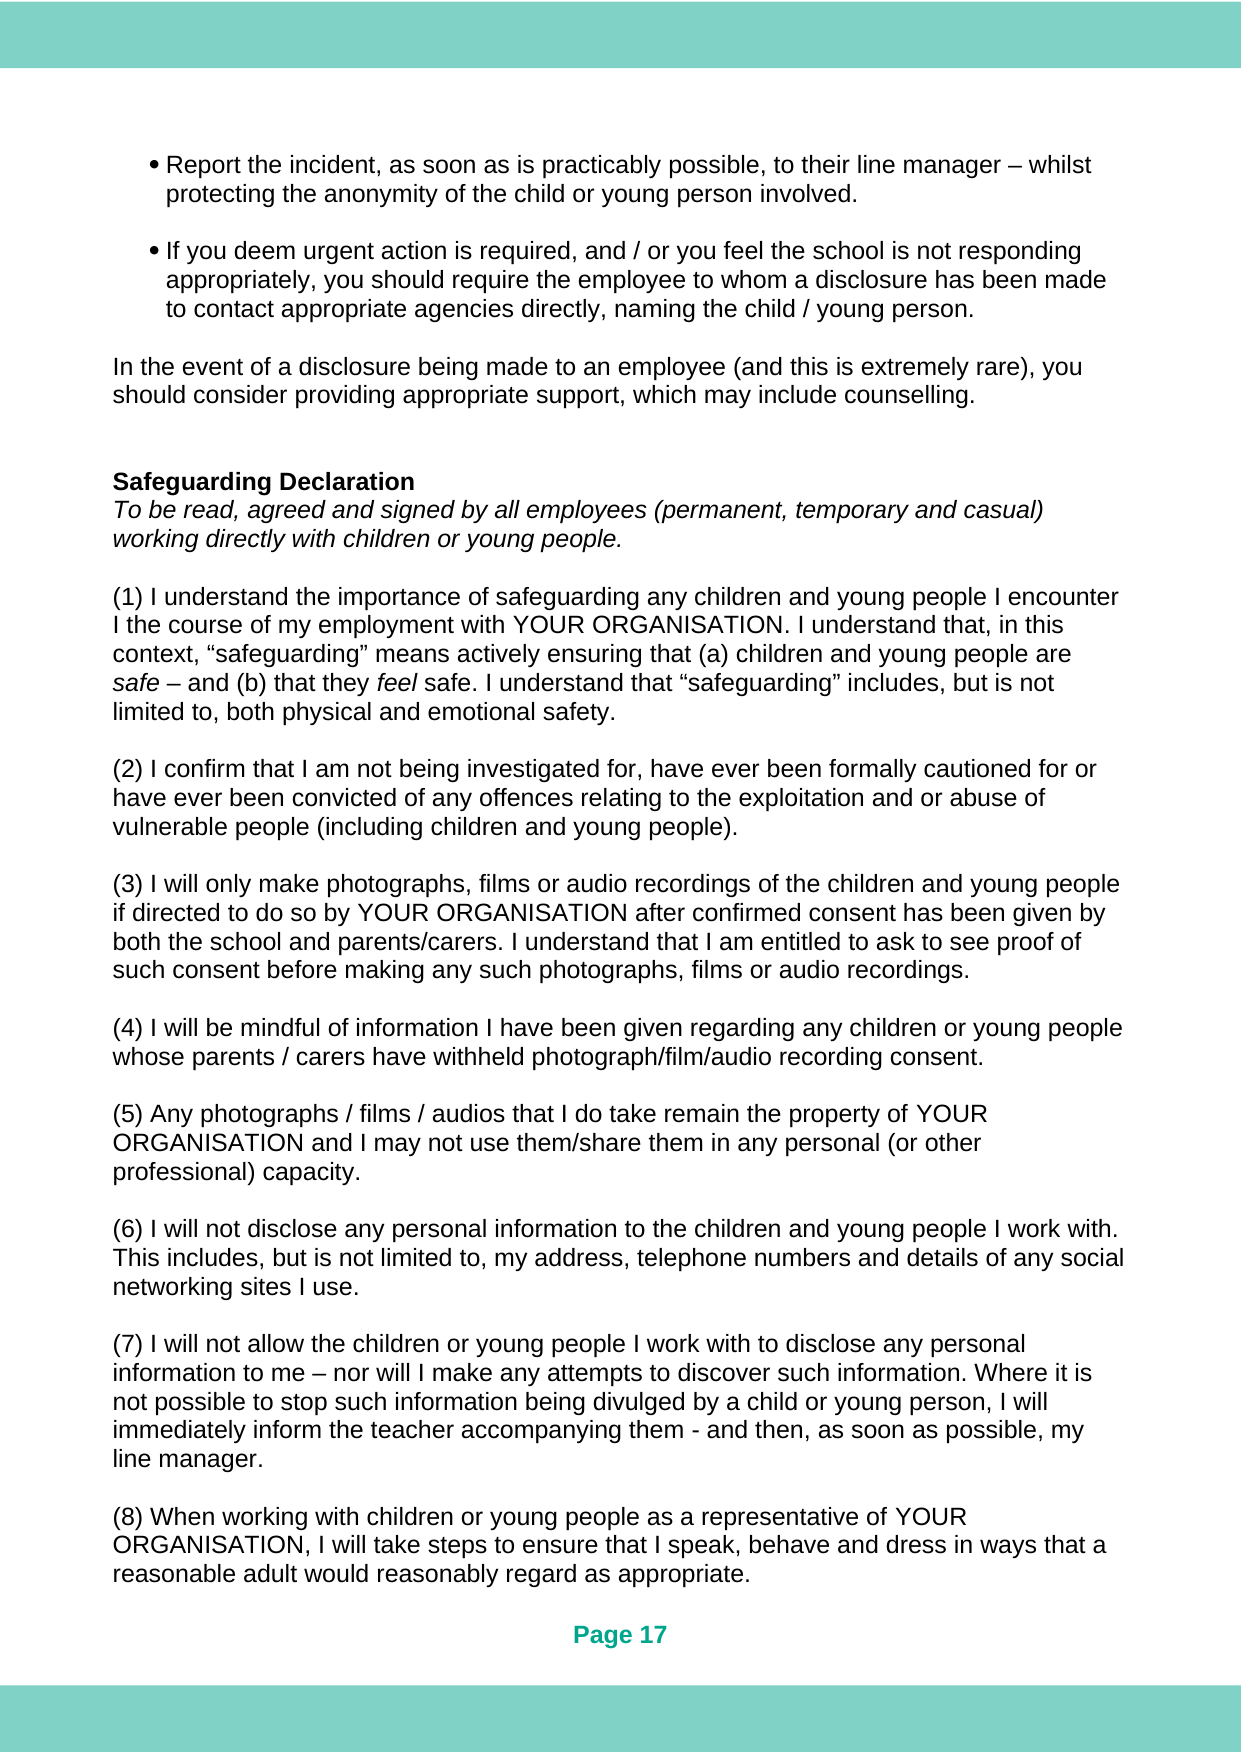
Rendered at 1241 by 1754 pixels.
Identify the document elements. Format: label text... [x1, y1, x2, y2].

text (6) I will not disclose any personal information to the children and young people I work with. This includes, but is not limited to, my address, telephone numbers and details of any social networking sites I use. [112, 1214, 1128, 1300]
text In the event of a disclosure being made to an employee (and this is extremely rare), you should consider providing appropriate support, which may include counselling. [112, 351, 1128, 409]
text (2) I confirm that I am not being investigated for, have ever been formally cautioned for or have ever been convicted of any offences relating to the exploitation and or abuse of vulnerable people (including children and young people). [112, 754, 1128, 840]
text (5) Any photographs / films / audios that I do take remain the property of YOUR ORGANISATION and I may not use them/share them in any personal (or other professional) capacity. [112, 1099, 1128, 1185]
text (3) I will only make photographs, films or audio recordings of the children and young people if directed to do so by YOUR ORGANISATION after confirmed consent has been given by both the school and parents/carers. I understand that I am entitled to ask to see proof of such consent before making any such photographs, films or audio recordings. [112, 869, 1128, 984]
list Report the incident, as soon as is practicably possible, to their line manager – whilst protecting the anonymity of the child or young person involved. [150, 150, 1128, 208]
text To be read, agreed and signed by all employees (permanent, temporary and casual) working directly with children or young people. [112, 495, 1128, 553]
text (8) When working with children or young people as a representative of YOUR ORGANISATION, I will take steps to ensure that I speak, behave and dress in ways that a reasonable adult would reasonably regard as appropriate. [112, 1501, 1128, 1588]
list If you deem urgent action is required, and / or you feel the school is not responding appropriately, you should require the employee to whom a disclosure has been made to contact appropriate agencies directly, naming the child / young person. [150, 236, 1128, 323]
text (4) I will be mindful of information I have been given regarding any children or young people whose parents / carers have withheld photograph/film/audio recording consent. [112, 1013, 1128, 1070]
text Safeguarding Declaration [112, 466, 1128, 495]
text (1) I understand the importance of safeguarding any children and young people I encounter I the course of my employment with YOUR ORGANISATION. I understand that, in this context, “safeguarding” means actively ensuring that (a) children and young people are safe – and (b) that they feel safe. I understand that “safeguarding” includes, but is not limited to, both physical and emotional safety. [112, 581, 1128, 725]
text (7) I will not allow the children or young people I work with to disclose any personal information to me – nor will I make any attempts to discover such information. Where it is not possible to stop such information being divulged by a child or young person, I will immediately inform the teacher accompanying them - and then, as soon as possible, my line manager. [112, 1329, 1128, 1473]
